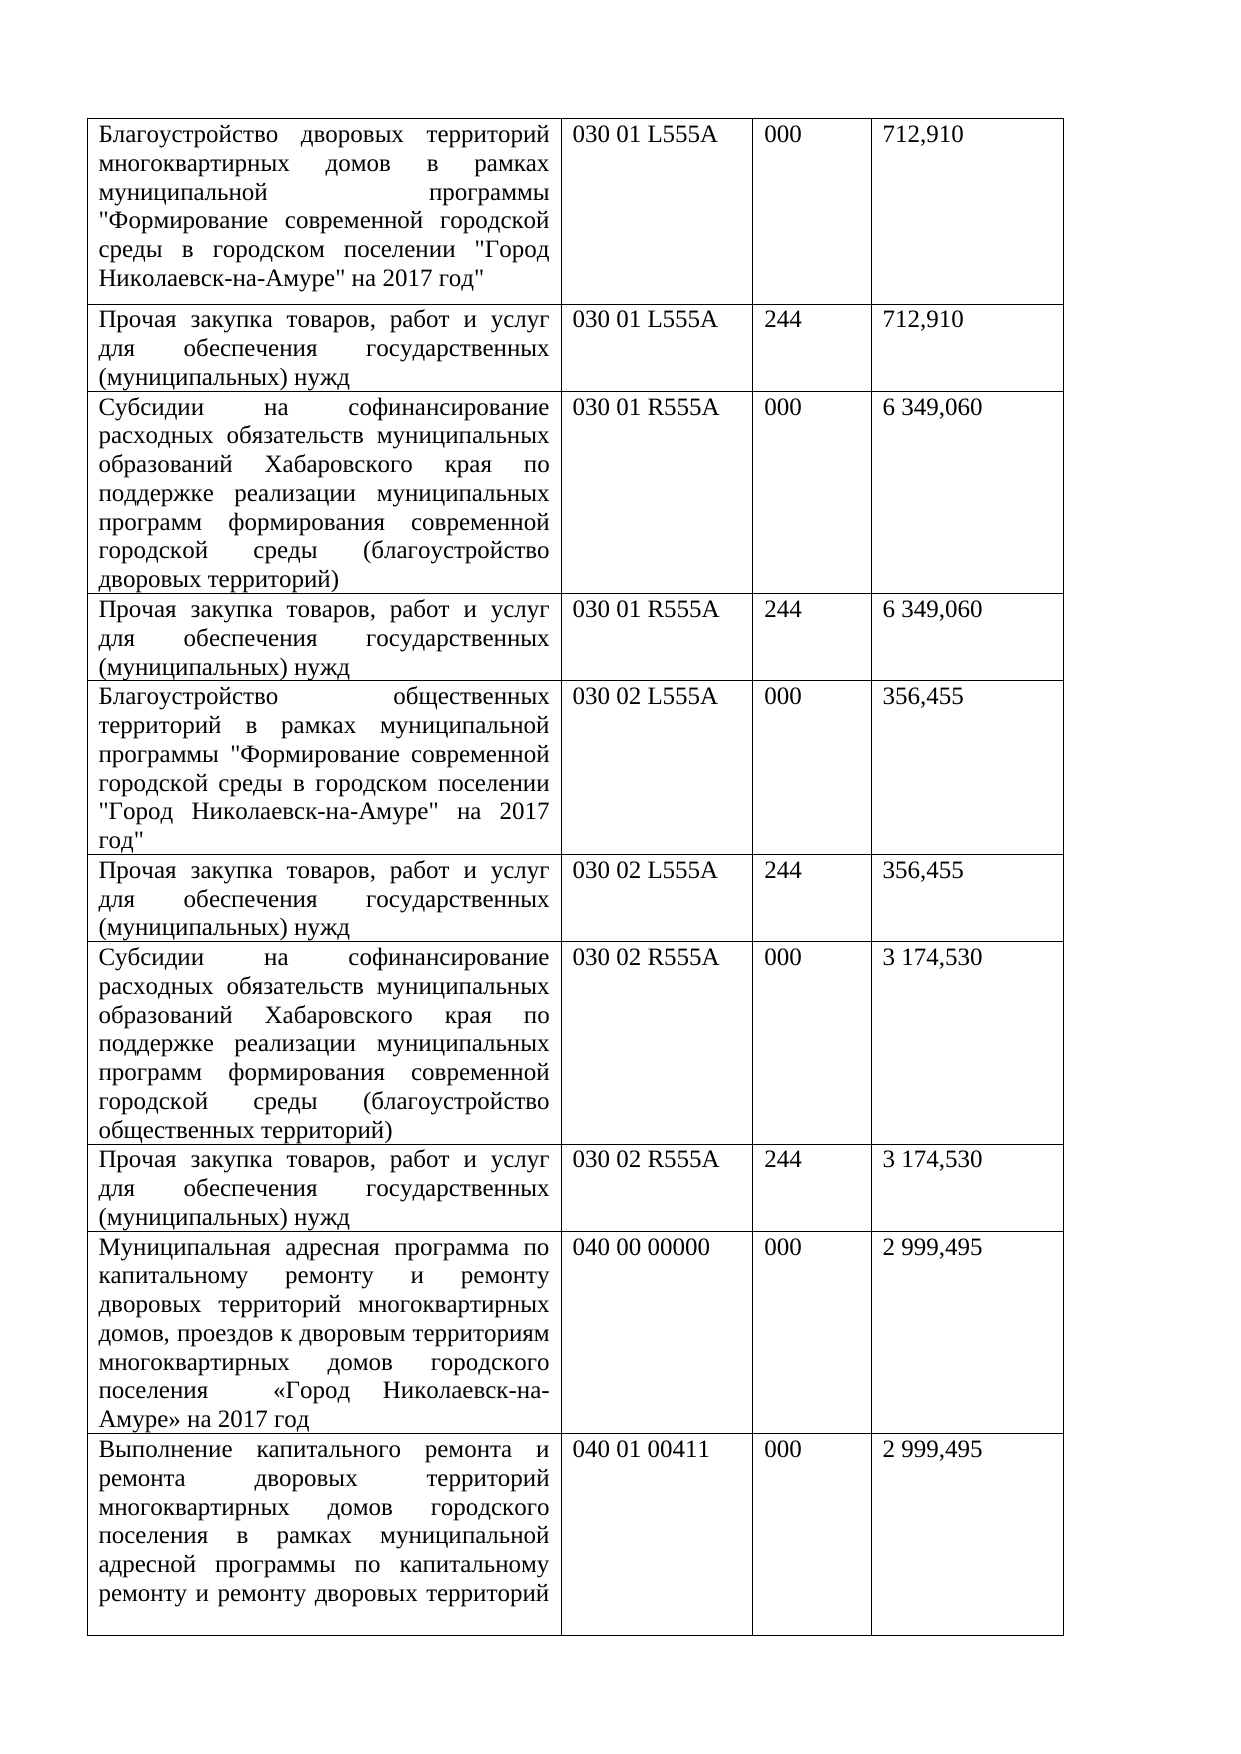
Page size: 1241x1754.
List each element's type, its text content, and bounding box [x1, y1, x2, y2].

table_cell 244 [753, 1145, 871, 1231]
table_cell 000 [753, 119, 871, 303]
table_cell 6 349,060 [872, 392, 1063, 593]
table_cell 244 [753, 855, 871, 941]
table_cell 030 02 R555А [562, 1145, 752, 1231]
table_cell 030 01 R555А [562, 392, 752, 593]
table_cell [88, 1434, 561, 1635]
table_cell 030 01 L555А [562, 305, 752, 391]
table_cell Субсидии на софинансирование расходных обязательств муниципальных образований Хабаровского края по поддержке реализации муниципальных программ формирования современной городской среды (благоустройство дворовых территорий) [88, 392, 561, 593]
table_cell 030 01 R555А [562, 594, 752, 680]
table_cell 3 174,530 [872, 942, 1063, 1143]
table_cell 000 [753, 942, 871, 1143]
table_cell 030 02 L555А [562, 681, 752, 854]
table_cell 3 174,530 [872, 1145, 1063, 1231]
table_cell 000 [753, 392, 871, 593]
table_cell 356,455 [872, 855, 1063, 941]
table_cell Прочая закупка товаров, работ и услуг для обеспечения государственных (муниципальных) нужд [88, 594, 561, 680]
table_cell 712,910 [872, 119, 1063, 303]
table_cell Благоустройство общественных территорий в рамках муниципальной программы "Формирование современной городской среды в городском поселении "Город Николаевск-на-Амуре" на 2017 год" [88, 681, 561, 854]
table_cell 030 02 L555А [562, 855, 752, 941]
table_cell 000 [753, 1434, 871, 1635]
table_cell 000 [753, 1232, 871, 1433]
table_cell Прочая закупка товаров, работ и услуг для обеспечения государственных (муниципальных) нужд [88, 1145, 561, 1231]
table_cell 712,910 [872, 305, 1063, 391]
table_cell Благоустройство дворовых территорий многоквартирных домов в рамках муниципальной программы "Формирование современной городской среды в городском поселении "Город Николаевск-на-Амуре" на 2017 год" [88, 119, 561, 303]
table_cell 030 01 L555А [562, 119, 752, 303]
table_cell 244 [753, 305, 871, 391]
table_cell 030 02 R555А [562, 942, 752, 1143]
table_cell 2 999,495 [872, 1232, 1063, 1433]
table_cell 356,455 [872, 681, 1063, 854]
table_cell 6 349,060 [872, 594, 1063, 680]
table_cell Муниципальная адресная программа по капитальному ремонту и ремонту дворовых территорий многоквартирных домов, проездов к дворовым территориям многоквартирных домов городского поселения «Город Николаевск-на-Амуре» на 2017 год [88, 1232, 561, 1433]
table_cell 244 [753, 594, 871, 680]
table_cell 2 999,495 [872, 1434, 1063, 1635]
table_cell Прочая закупка товаров, работ и услуг для обеспечения государственных (муниципальных) нужд [88, 855, 561, 941]
table_cell 000 [753, 681, 871, 854]
table_cell Прочая закупка товаров, работ и услуг для обеспечения государственных (муниципальных) нужд [88, 305, 561, 391]
table_cell 040 00 00000 [562, 1232, 752, 1433]
table_cell Субсидии на софинансирование расходных обязательств муниципальных образований Хабаровского края по поддержке реализации муниципальных программ формирования современной городской среды (благоустройство общественных территорий) [88, 942, 561, 1143]
table_cell 040 01 00411 [562, 1434, 752, 1635]
